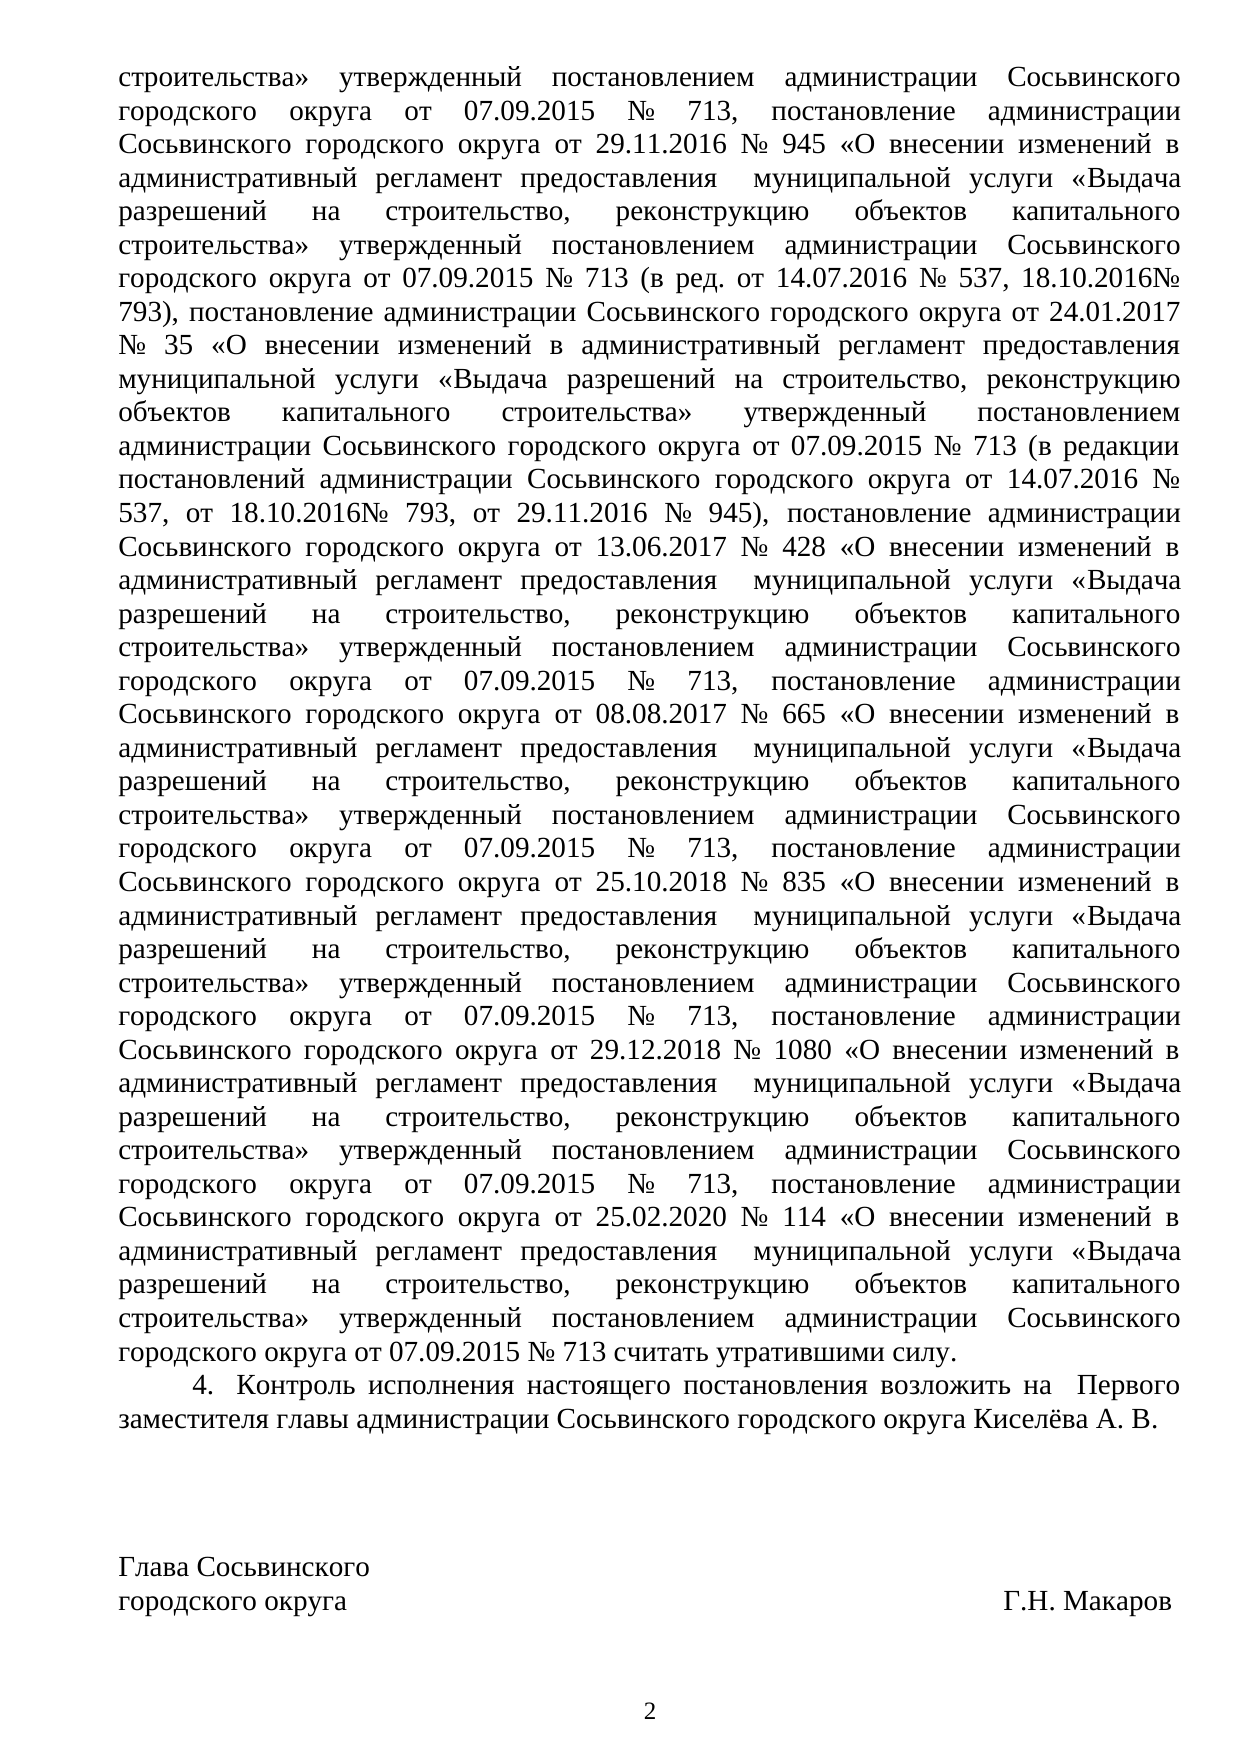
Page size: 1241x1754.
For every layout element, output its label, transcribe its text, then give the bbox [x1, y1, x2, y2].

text 4. Контроль исполнения настоящего постановления возложить на Первого заместителя главы администрации Сосьвинского городского округа Киселёва А. В. [118, 1367, 1181, 1434]
text Глава Сосьвинского [118, 1549, 1181, 1583]
text городского округа Г.Н. Макаров [118, 1583, 1181, 1616]
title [118, 59, 1181, 1367]
